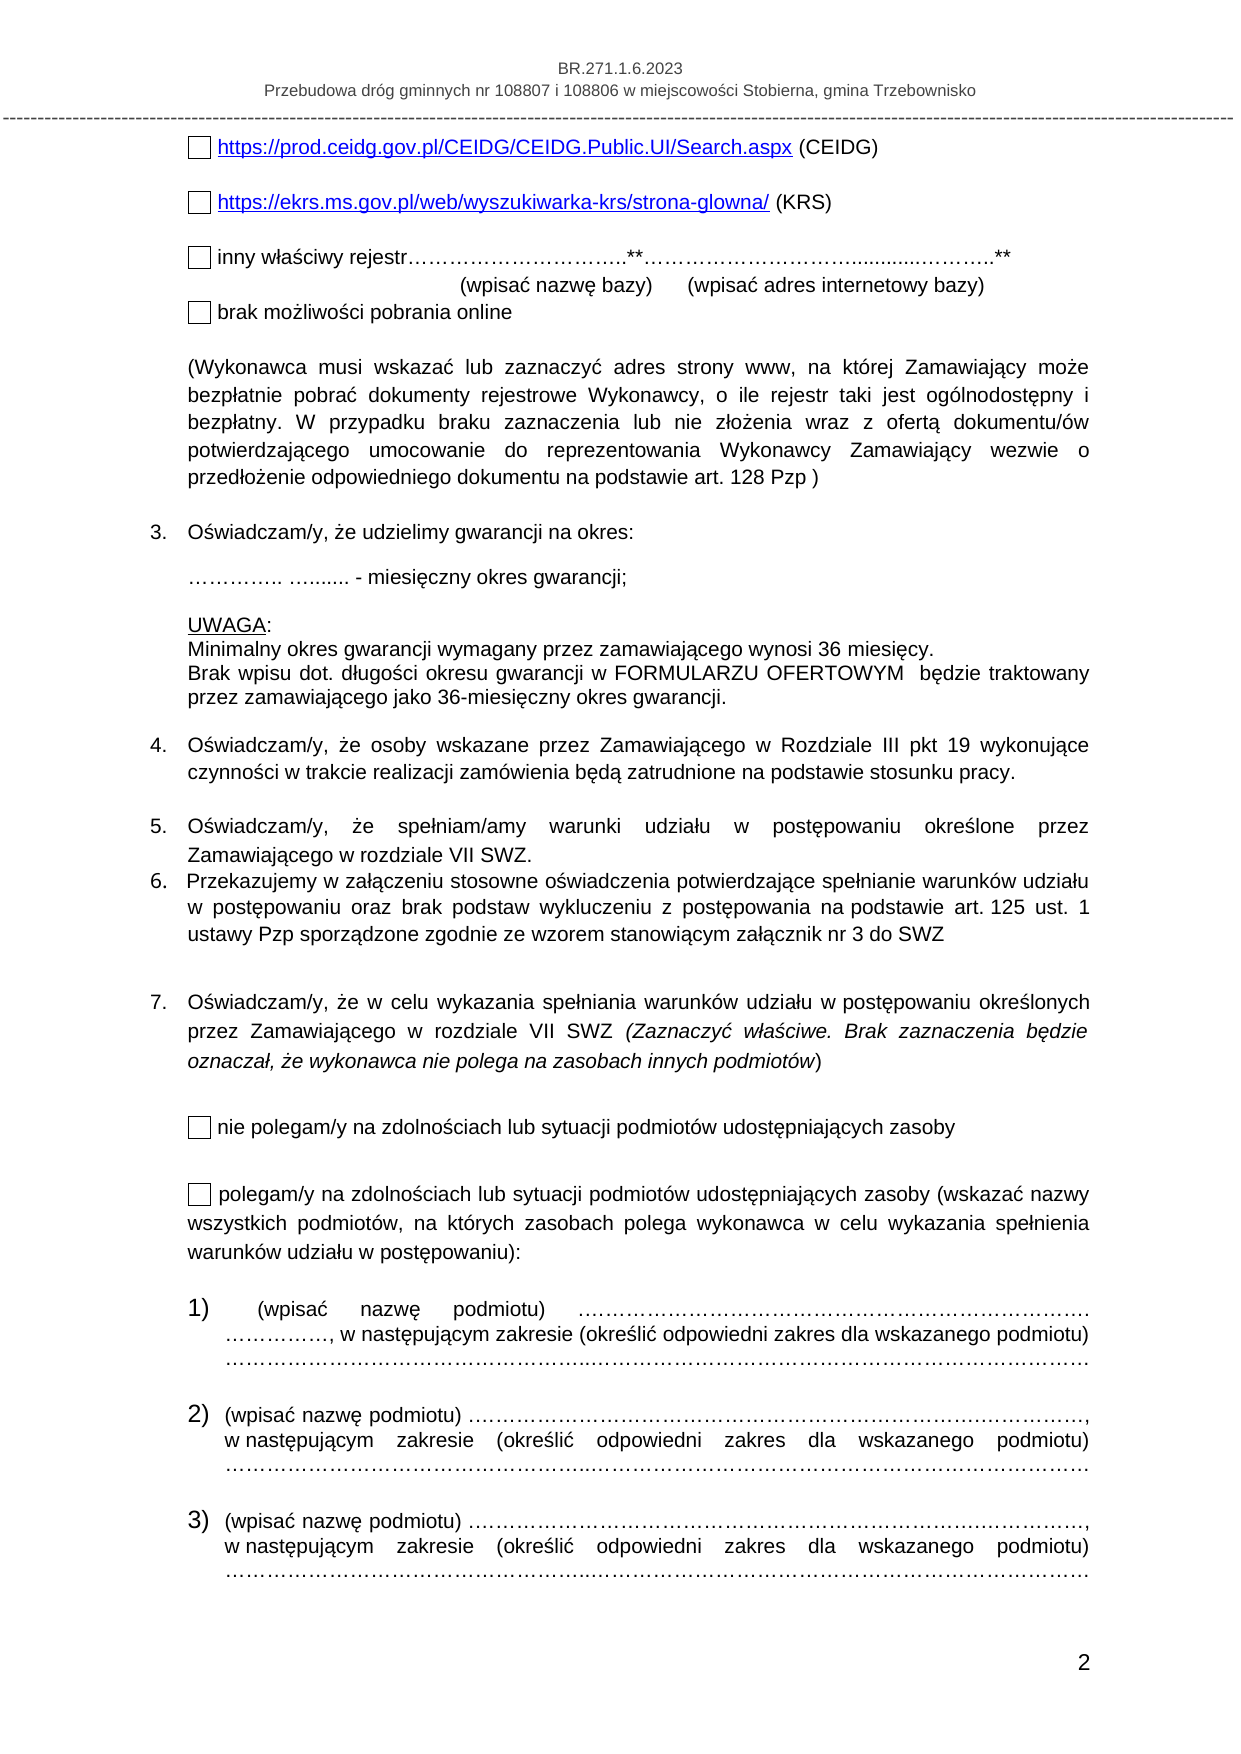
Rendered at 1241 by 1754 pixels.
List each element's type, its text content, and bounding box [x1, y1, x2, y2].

text Minimalny okres gwarancji wymagany przez zamawiającego wynosi 36 miesięcy. [187, 637, 1090, 661]
text polegam/y na zdolnościach lub sytuacji podmiotów udostępniających zasoby (wskazać nazwy wszystkich podmiotów, na których zasobach polega wykonawca w celu wykazania spełnienia warunków udziału w postępowaniu): [187, 1177, 1090, 1219]
text (wpisać nazwę bazy) (wpisać adres internetowy bazy) [187, 272, 1090, 296]
list Przekazujemy w załączeniu stosowne oświadczenia potwierdzające spełnianie warunków udziału w postępowaniu oraz brak podstaw wykluczeniu z postępowania na podstawie art. 125 ust. 1 ustawy Pzp sporządzone zgodnie ze wzorem stanowiącym załącznik nr 3 do SWZ [150, 867, 1090, 947]
text nie polegam/y na zdolnościach lub sytuacji podmiotów udostępniających zasoby [187, 1110, 1090, 1139]
text polegam/y na zdolnościach lub sytuacji podmiotów udostępniających zasoby (wskazać nazwy wszystkich podmiotów, na których zasobach polega wykonawca w celu wykazania spełnienia warunków udziału w postępowaniu): [187, 1221, 1090, 1264]
text https://ekrs.ms.gov.pl/web/wyszukiwarka-krs/strona-glowna/ (KRS) [187, 190, 1090, 214]
list Oświadczam/y, że osoby wskazane przez Zamawiającego w Rozdziale III pkt 19 wykonujące czynności w trakcie realizacji zamówienia będą zatrudnione na podstawie stosunku pracy. [150, 732, 1090, 784]
text brak możliwości pobrania online [187, 300, 1090, 324]
list (wpisać nazwę podmiotu) .……………………………………………………………….……………, w następującym zakresie (określić odpowiedni zakres dla wskazanego podmiotu) ……………………………………………..……………………………………………………………… [187, 1505, 1090, 1582]
list Oświadczam/y, że w celu wykazania spełniania warunków udziału w postępowaniu określonych przez Zamawiającego w rozdziale VII SWZ (Zaznaczyć właściwe. Brak zaznaczenia będzie oznaczał, że wykonawca nie polega na zasobach innych podmiotów) [150, 985, 1090, 1072]
text ………….. …....... - miesięczny okres gwarancji; [187, 565, 1090, 589]
list Oświadczam/y, że udzielimy gwarancji na okres: [150, 520, 1090, 544]
text Brak wpisu dot. długości okresu gwarancji w FORMULARZU OFERTOWYM będzie traktowany przez zamawiającego jako 36-miesięczny okres gwarancji. [187, 661, 1090, 708]
list (wpisać nazwę podmiotu) .……………………………………………………………….……………, w następującym zakresie (określić odpowiedni zakres dla wskazanego podmiotu) ……………………………………………..……………………………………………………………… [187, 1293, 1090, 1370]
text https://prod.ceidg.gov.pl/CEIDG/CEIDG.Public.UI/Search.aspx (CEIDG) [187, 135, 1090, 159]
list (wpisać nazwę podmiotu) .……………………………………………………………….……………, w następującym zakresie (określić odpowiedni zakres dla wskazanego podmiotu) ……………………………………………..……………………………………………………………… [187, 1399, 1090, 1476]
list Oświadczam/y, że spełniam/amy warunki udziału w postępowaniu określone przez Zamawiającego w rozdziale VII SWZ. [150, 808, 1090, 867]
text UWAGA: [187, 613, 1090, 637]
text (Wykonawca musi wskazać lub zaznaczyć adres strony www, na której Zamawiający może bezpłatnie pobrać dokumenty rejestrowe Wykonawcy, o ile rejestr taki jest ogólnodostępny i bezpłatny. W przypadku braku zaznaczenia lub nie złożenia wraz z ofertą dokumentu/ów potwierdzającego umocowanie do reprezentowania Wykonawcy Zamawiający wezwie o przedłożenie odpowiedniego dokumentu na podstawie art. 128 Pzp ) [187, 355, 1090, 489]
text inny właściwy rejestr…………………………..**…………………………............………..** [187, 245, 1090, 269]
